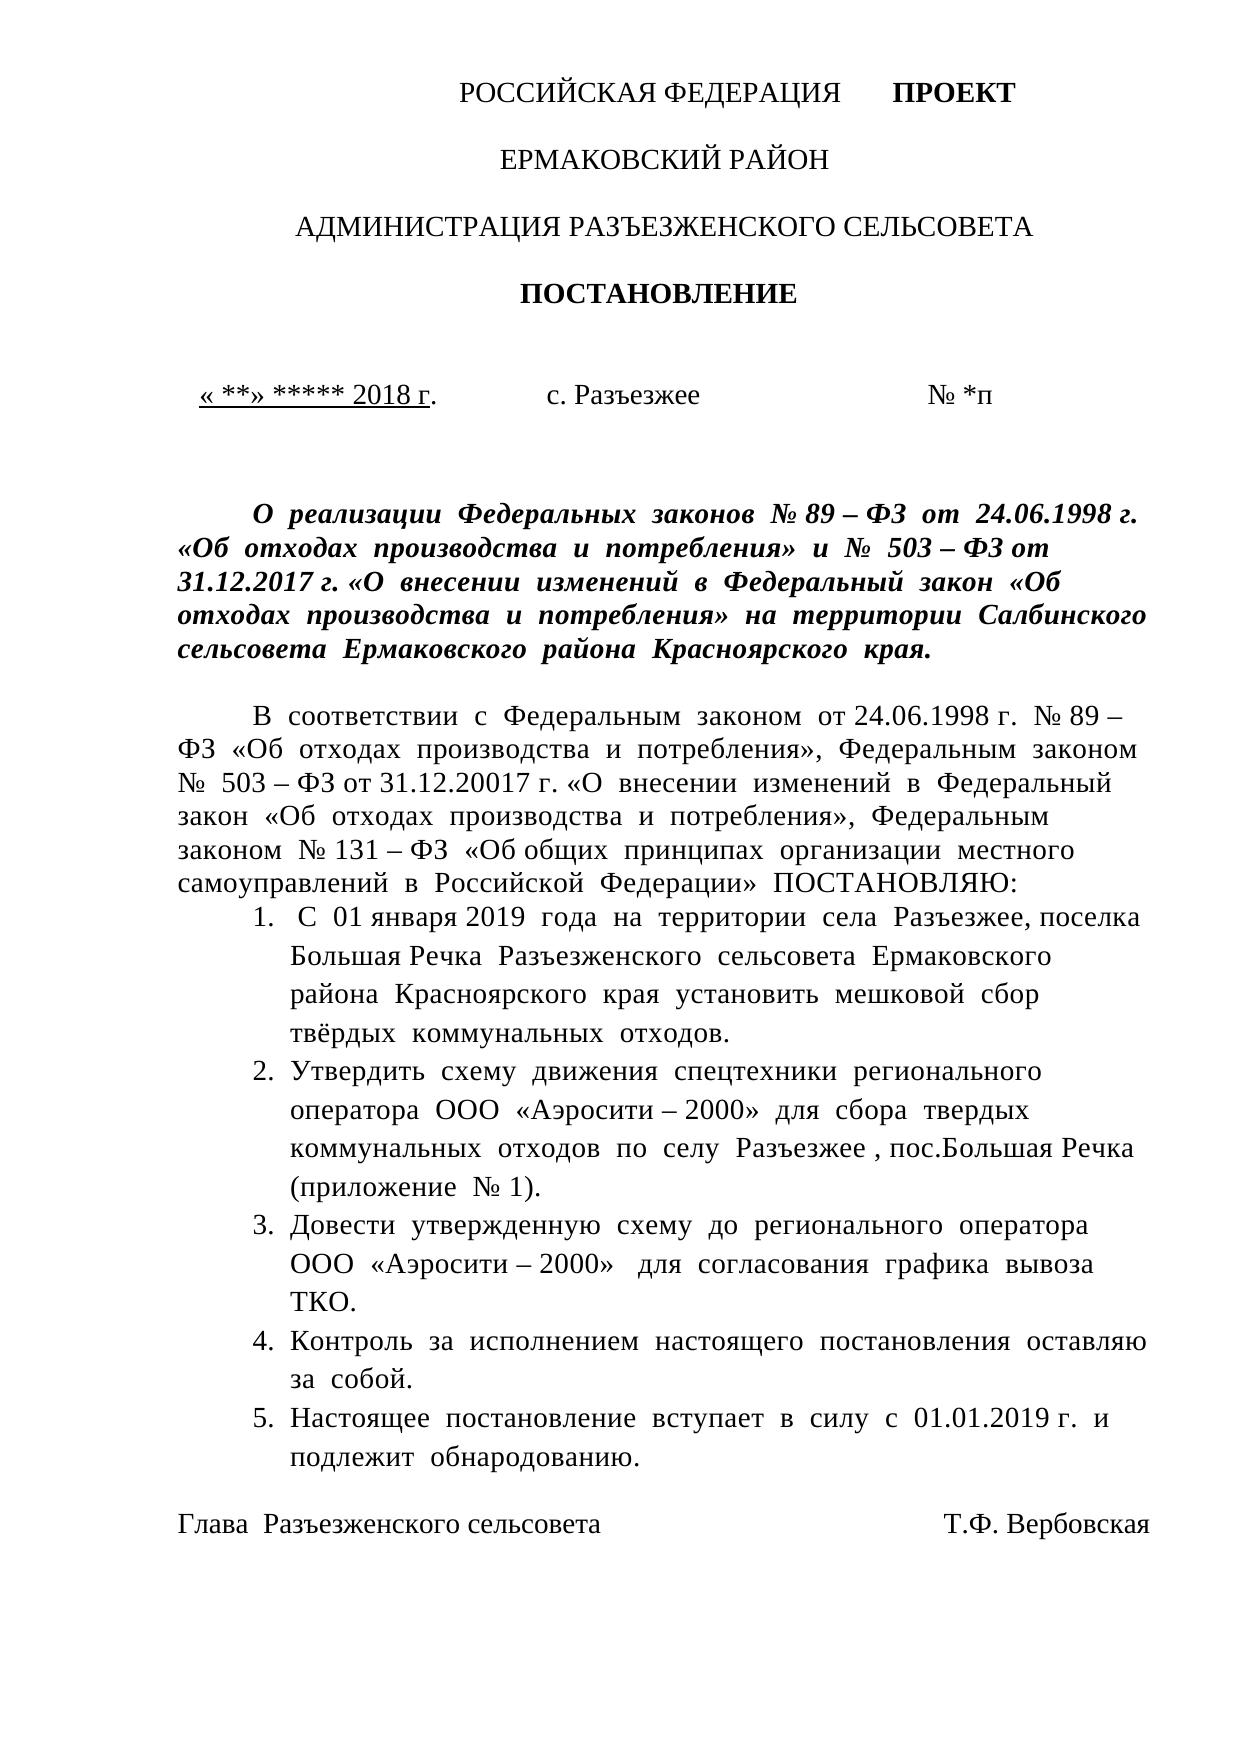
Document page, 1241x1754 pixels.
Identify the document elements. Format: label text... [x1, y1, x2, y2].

list С 01 января 2019 года на территории села Разъезжее, поселка Большая Речка Разъезженского сельсовета Ермаковского района Красноярского края установить мешковой сбор твёрдых коммунальных отходов. [252, 899, 1152, 1048]
text « **» ***** 2018 г. с. Разъезжее № *п [177, 377, 1152, 410]
list Настоящее постановление вступает в силу с 01.01.2019 г. и подлежит обнародованию. [252, 1400, 1152, 1472]
title РОССИЙСКАЯ ФЕДЕРАЦИЯ ПРОЕКТ [177, 75, 1152, 108]
text АДМИНИСТРАЦИЯ РАЗЪЕЗЖЕНСКОГО СЕЛЬСОВЕТА [177, 209, 1152, 243]
text ПОСТАНОВЛЕНИЕ [177, 276, 1152, 310]
list Контроль за исполнением настоящего постановления оставляю за собой. [252, 1323, 1152, 1395]
text В соответствии с Федеральным законом от 24.06.1998 г. № 89 – ФЗ «Об отходах производства и потребления», Федеральным законом № 503 – ФЗ от 31.12.20017 г. «О внесении изменений в Федеральный закон «Об отходах производства и потребления», Федеральным законом № 131 – ФЗ «Об общих принципах организации местного самоуправлений в Российской Федерации» ПОСТАНОВЛЯЮ: [177, 698, 1152, 899]
text О реализации Федеральных законов № 89 – ФЗ от 24.06.1998 г. «Об отходах производства и потребления» и № 503 – ФЗ от 31.12.2017 г. «О внесении изменений в Федеральный закон «Об отходах производства и потребления» на территории Салбинского сельсовета Ермаковского района Красноярского края. [177, 497, 1152, 664]
list Довести утвержденную схему до регионального оператора ООО «Аэросити – 2000» для согласования графика вывоза ТКО. [252, 1207, 1152, 1318]
text Глава Разъезженского сельсовета Т.Ф. Вербовская [177, 1506, 1152, 1539]
subtitle ЕРМАКОВСКИЙ РАЙОН [177, 142, 1152, 176]
list Утвердить схему движения спецтехники регионального оператора ООО «Аэросити – 2000» для сбора твердых коммунальных отходов по селу Разъезжее , пос.Большая Речка (приложение № 1). [252, 1053, 1152, 1202]
